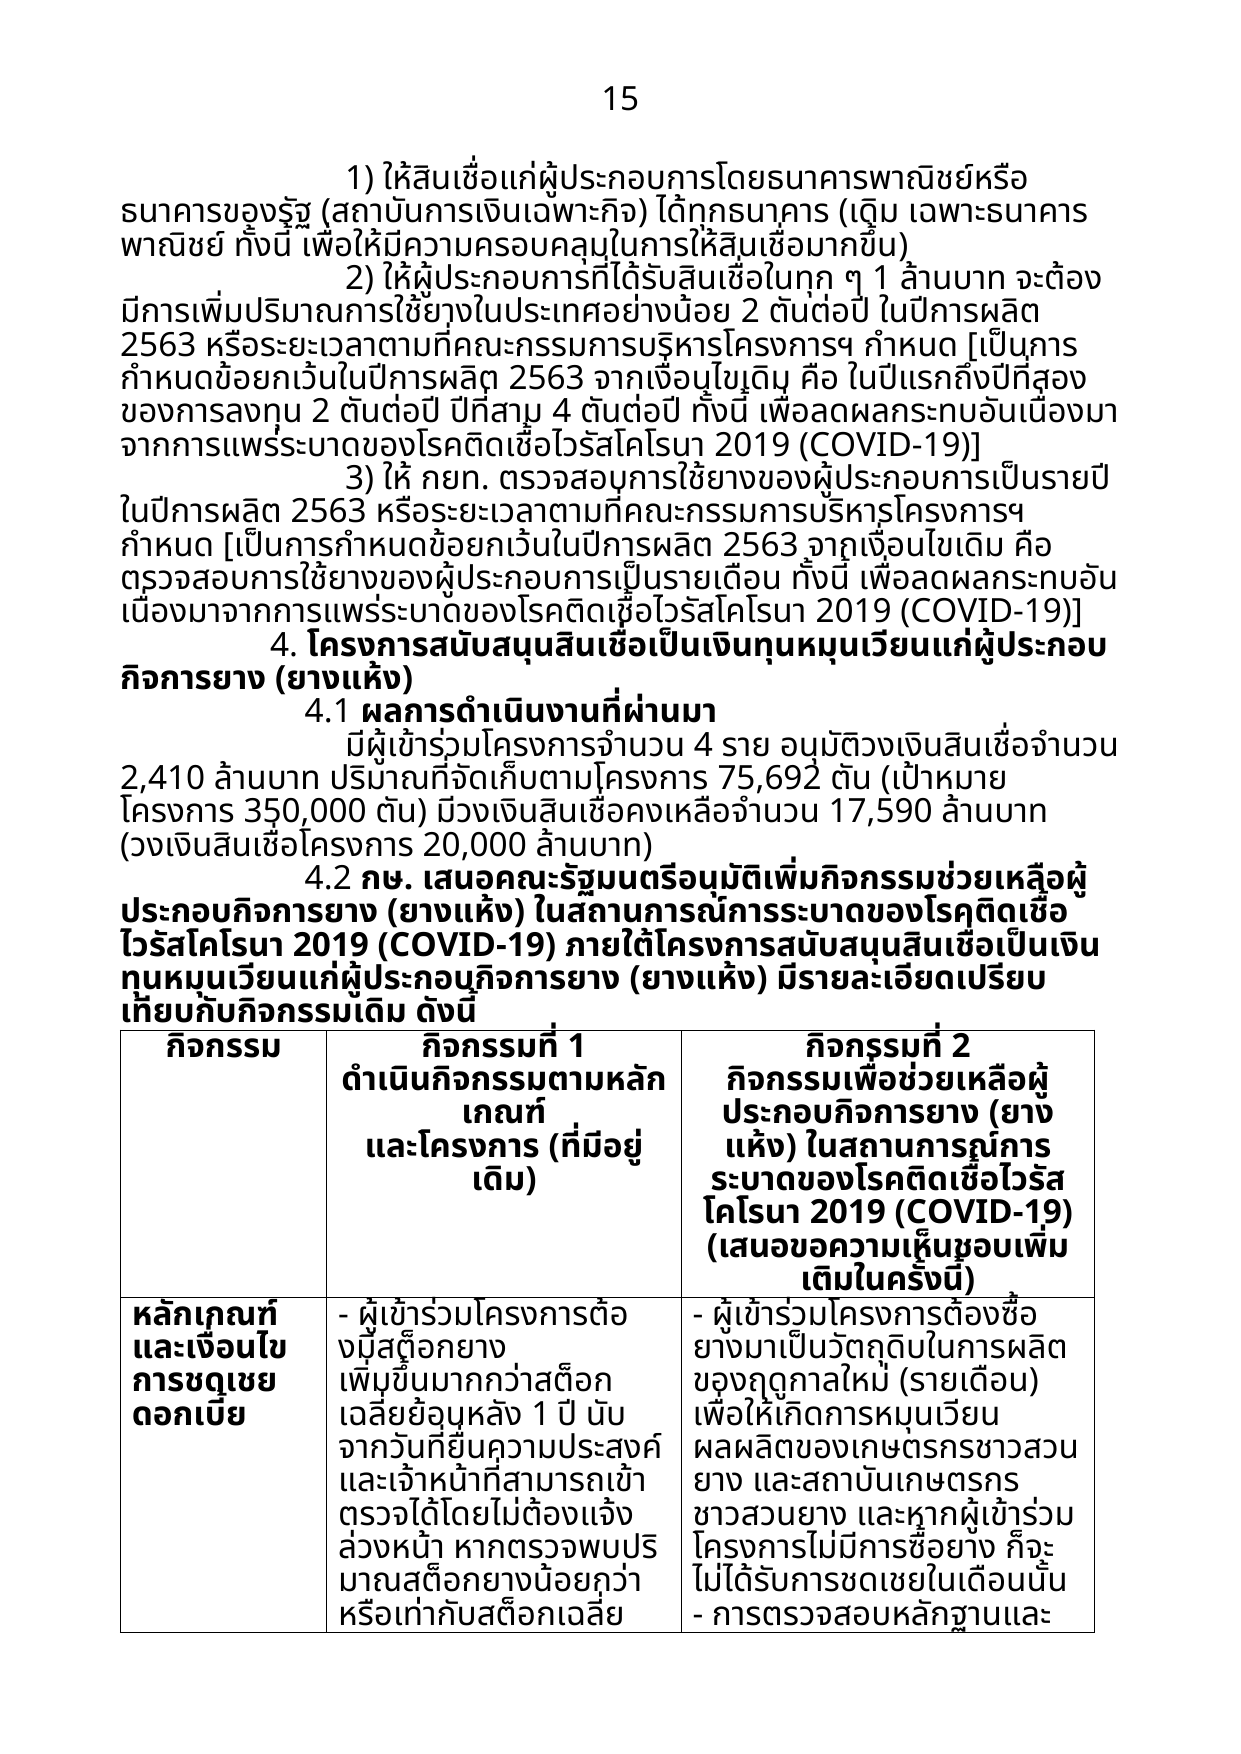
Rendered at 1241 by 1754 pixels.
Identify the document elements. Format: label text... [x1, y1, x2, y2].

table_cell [121, 1298, 326, 1632]
text 1) ให้สินเชื่อแก่ผู้ประกอบการโดยธนาคารพาณิชย์หรือธนาคารของรัฐ (สถาบันการเงินเฉพาะกิจ) ได้ทุกธนาคาร (เดิม เฉพาะธนาคารพาณิชย์ ทั้งนี้ เพื่อให้มีความครอบคลุมในการให้สินเชื่อมากขึ้น) [120, 163, 1120, 263]
text 4. โครงการสนับสนุนสินเชื่อเป็นเงินทุนหมุนเวียนแก่ผู้ประกอบกิจการยาง (ยางแห้ง) [120, 629, 1120, 696]
text มีผู้เข้าร่วมโครงการจำนวน 4 ราย อนุมัติวงเงินสินเชื่อจำนวน 2,410 ล้านบาท ปริมาณที่จัดเก็บตามโครงการ 75,692 ตัน (เป้าหมายโครงการ 350,000 ตัน) มีวงเงินสินเชื่อคงเหลือจำนวน 17,590 ล้านบาท (วงเงินสินเชื่อโครงการ 20,000 ล้านบาท) [120, 729, 1120, 863]
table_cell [682, 1298, 1094, 1632]
table_header กิจกรรมที่ 2 กิจกรรมเพื่อช่วยเหลือผู้ประกอบกิจการยาง (ยางแห้ง) ในสถานการณ์การระบาดของโรคติดเชื้อไวรัสโคโรนา 2019 (COVID-19) (เสนอขอความเห็นชอบเพิ่มเติมในครั้งนี้) [682, 1031, 1094, 1297]
text 3) ให้ กยท. ตรวจสอบการใช้ยางของผู้ประกอบการเป็นรายปี ในปีการผลิต 2563 หรือระยะเวลาตามที่คณะกรรมการบริหารโครงการฯ กำหนด [เป็นการกำหนดข้อยกเว้นในปีการผลิต 2563 จากเงื่อนไขเดิม คือ ตรวจสอบการใช้ยางของผู้ประกอบการเป็นรายเดือน ทั้งนี้ เพื่อลดผลกระทบอันเนื่องมาจากการแพร่ระบาดของโรคติดเชื้อไวรัสโคโรนา 2019 (COVID-19)] [120, 463, 1120, 629]
text 4.1 ผลการดำเนินงานที่ผ่านมา [120, 696, 1120, 729]
text 4.2 กษ. เสนอคณะรัฐมนตรีอนุมัติเพิ่มกิจกรรมช่วยเหลือผู้ประกอบกิจการยาง (ยางแห้ง) ในสถานการณ์การระบาดของโรคติดเชื้อไวรัสโคโรนา 2019 (COVID-19) ภายใต้โครงการสนับสนุนสินเชื่อเป็นเงินทุนหมุนเวียนแก่ผู้ประกอบกิจการยาง (ยางแห้ง) มีรายละเอียดเปรียบเทียบกับกิจกรรมเดิม ดังนี้ [120, 863, 1120, 1029]
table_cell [327, 1298, 681, 1632]
text 2) ให้ผู้ประกอบการที่ได้รับสินเชื่อในทุก ๆ 1 ล้านบาท จะต้องมีการเพิ่มปริมาณการใช้ยางในประเทศอย่างน้อย 2 ตันต่อปี ในปีการผลิต 2563 หรือระยะเวลาตามที่คณะกรรมการบริหารโครงการฯ กำหนด [เป็นการกำหนดข้อยกเว้นในปีการผลิต 2563 จากเงื่อนไขเดิม คือ ในปีแรกถึงปีที่สองของการลงทุน 2 ตันต่อปี ปีที่สาม 4 ตันต่อปี ทั้งนี้ เพื่อลดผลกระทบอันเนื่องมาจากการแพร่ระบาดของโรคติดเชื้อไวรัสโคโรนา 2019 (COVID-19)] [120, 263, 1120, 463]
table_header กิจกรรม [121, 1031, 326, 1297]
table_header กิจกรรมที่ 1 ดำเนินกิจกรรมตามหลักเกณฑ์ และโครงการ (ที่มีอยู่เดิม) [327, 1031, 681, 1297]
